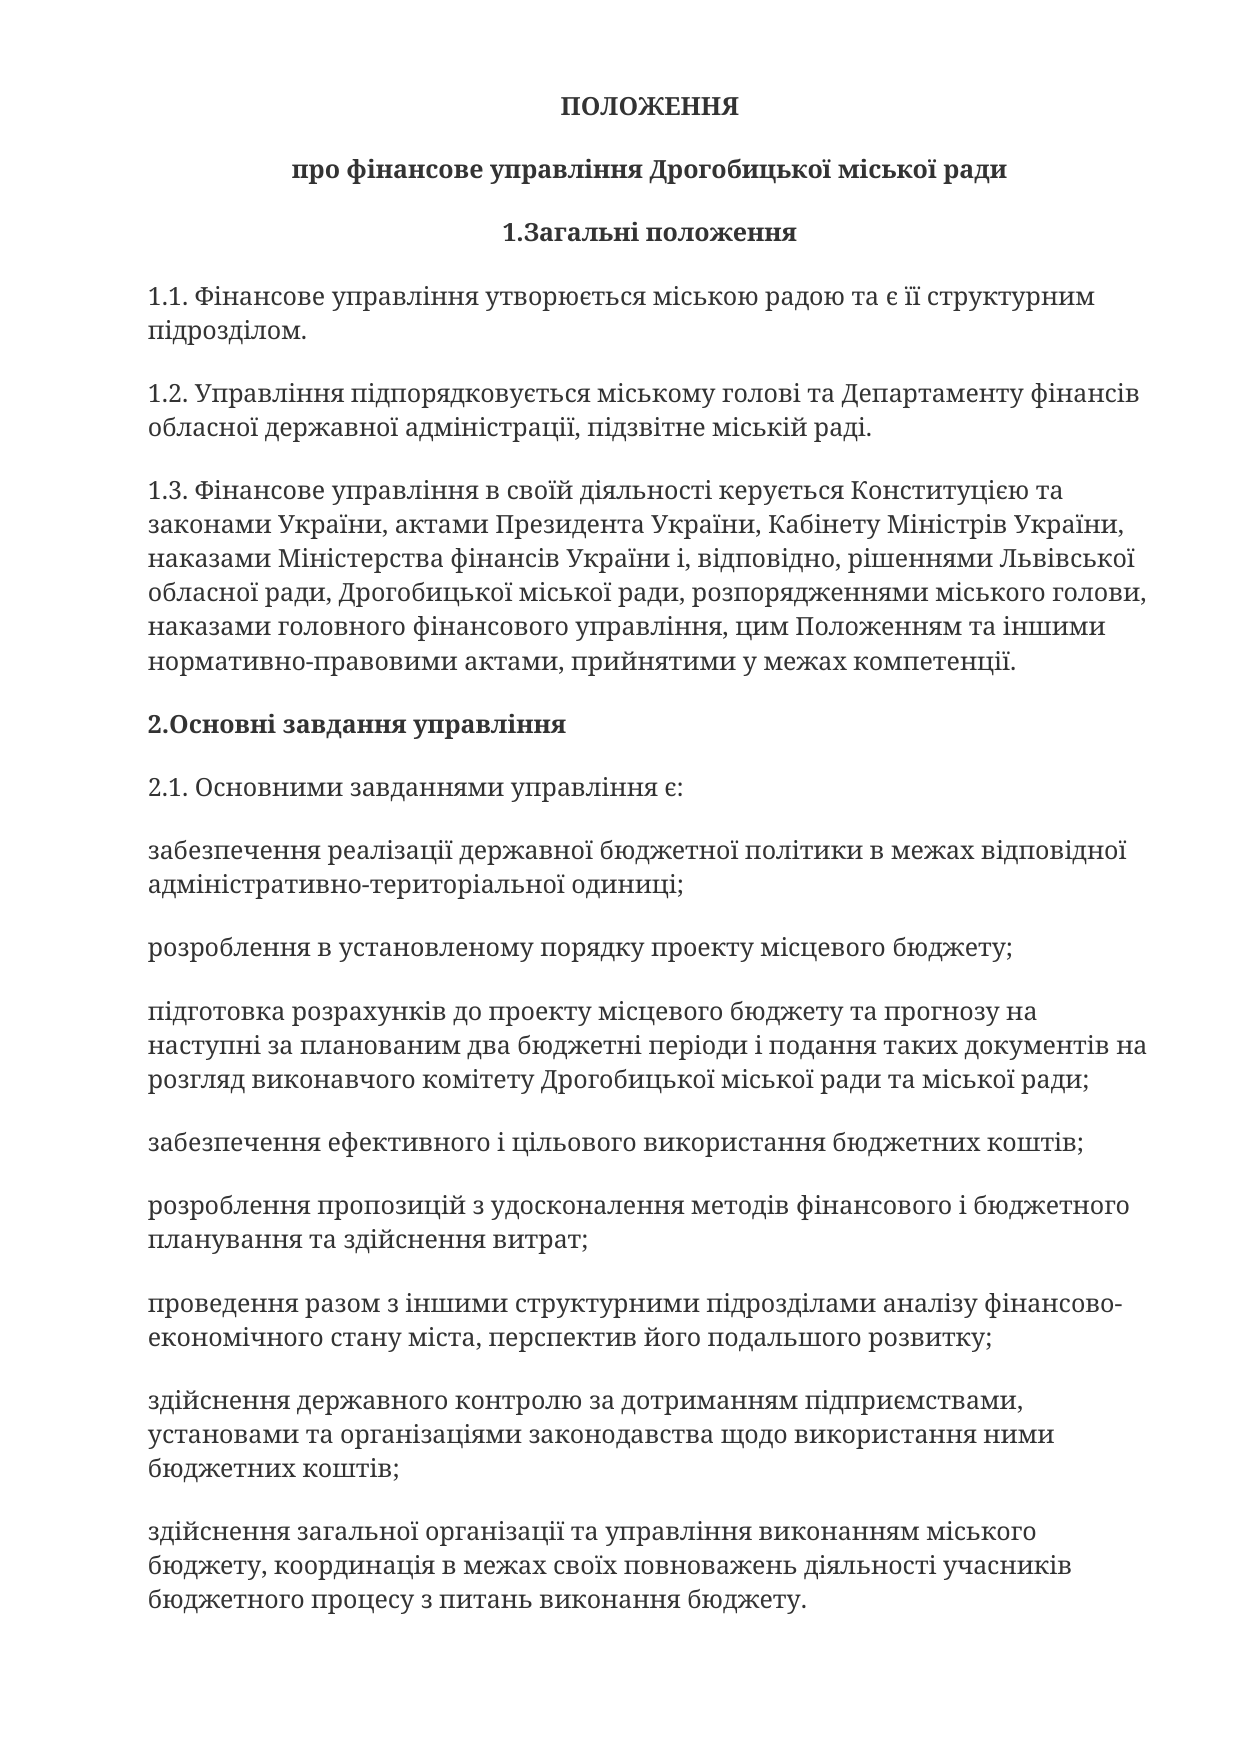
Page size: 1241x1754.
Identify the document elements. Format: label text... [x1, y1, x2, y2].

text 1.Загальні положення [148, 215, 1152, 249]
text ПОЛОЖЕННЯ [148, 88, 1152, 123]
text 1.2. Управління підпорядковується міському голові та Департаменту фінансів обласної державної адміністрації, підзвітне міській раді. [148, 376, 1152, 444]
text розроблення пропозицій з удосконалення методів фінансового і бюджетного планування та здійснення витрат; [148, 1188, 1152, 1256]
text 2.Основні завдання управління [148, 706, 1152, 740]
text про фінансове управління Дрогобицької міської ради [148, 152, 1152, 186]
text 2.1. Основними завданнями управління є: [148, 769, 1152, 804]
text 1.1. Фінансове управління утворюється міською радою та є її структурним підрозділом. [148, 278, 1152, 346]
text забезпечення реалізації державної бюджетної політики в межах відповідної адміністративно-територіальної одиниці; [148, 833, 1152, 901]
text розроблення в установленому порядку проекту місцевого бюджету; [148, 930, 1152, 964]
text здійснення загальної організації та управління виконанням міського бюджету, координація в межах своїх повноважень діяльності учасників бюджетного процесу з питань виконання бюджету. [148, 1514, 1152, 1616]
text підготовка розрахунків до проекту місцевого бюджету та прогнозу на наступні за планованим два бюджетні періоди і подання таких документів на розгляд виконавчого комітету Дрогобицької міської ради та міської ради; [148, 993, 1152, 1096]
text здійснення державного контролю за дотриманням підприємствами, установами та організаціями законодавства щодо використання ними бюджетних коштів; [148, 1382, 1152, 1485]
text 1.3. Фінансове управління в своїй діяльності керується Конституцією та законами України, актами Президента України, Кабінету Міністрів України, наказами Міністерства фінансів України і, відповідно, рішеннями Львівської обласної ради, Дрогобицької міської ради, розпорядженнями міського голови, наказами головного фінансового управління, цим Положенням та іншими нормативно-правовими актами, прийнятими у межах компетенції. [148, 473, 1152, 677]
text проведення разом з іншими структурними підрозділами аналізу фінансово-економічного стану міста, перспектив його подальшого розвитку; [148, 1285, 1152, 1353]
text забезпечення ефективного і цільового використання бюджетних коштів; [148, 1125, 1152, 1159]
